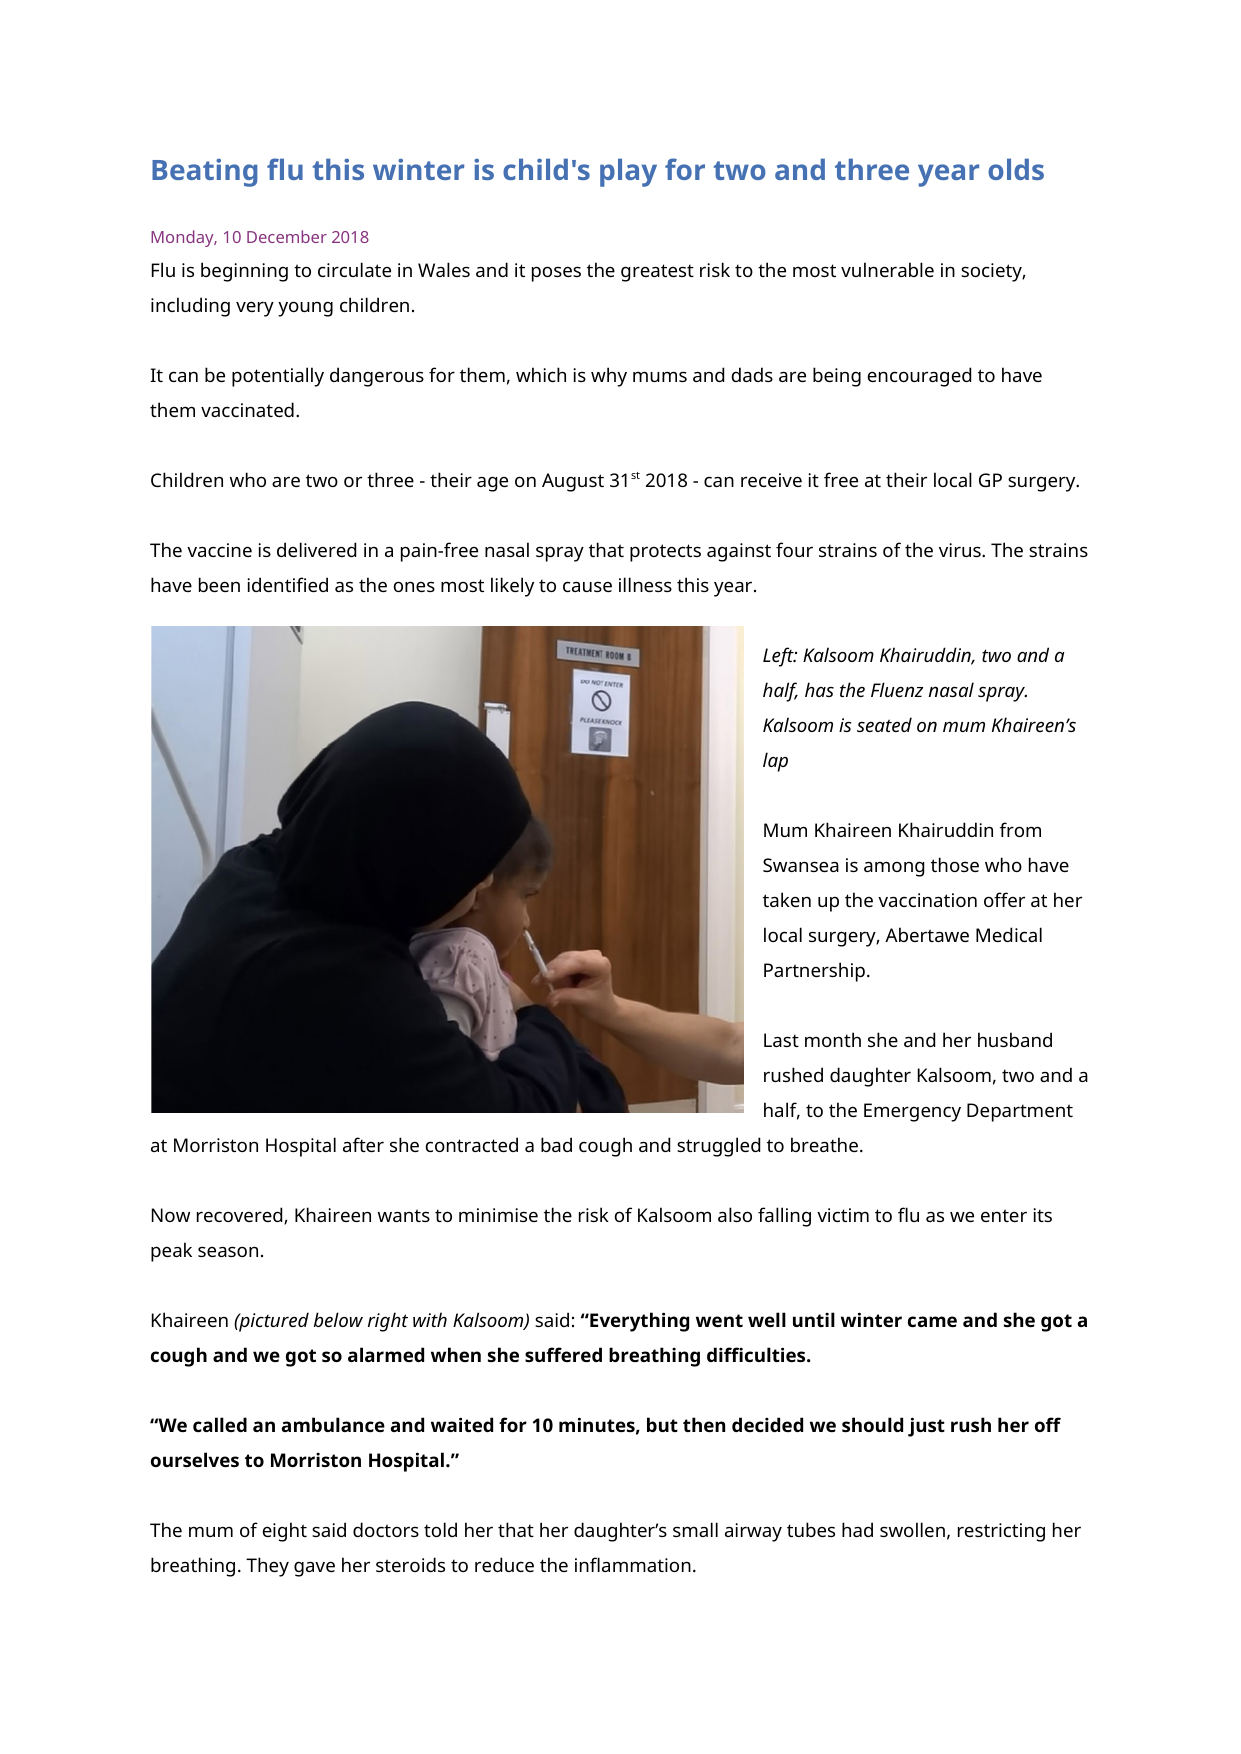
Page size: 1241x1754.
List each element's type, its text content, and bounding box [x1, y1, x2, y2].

text The mum of eight said doctors told her that her daughter’s small airway tubes had swollen, restricting her breathing. They gave her steroids to reduce the inflammation. [150, 1508, 1090, 1578]
text Monday, 10 December 2018 [150, 213, 1090, 248]
text Khaireen (pictured below right with Kalsoom) said: “Everything went well until winter came and she got a cough and we got so alarmed when she suffered breathing difficulties. [150, 1298, 1090, 1368]
text It can be potentially dangerous for them, which is why mums and dads are being encouraged to have them vaccinated. [150, 353, 1090, 423]
text Children who are two or three - their age on August 31st 2018 - can receive it free at their local GP surgery. [150, 458, 1090, 493]
text The vaccine is delivered in a pain-free nasal spray that protects against four strains of the virus. The strains have been identified as the ones most likely to cause illness this year. [150, 528, 1090, 598]
text Beating flu this winter is child's play for two and three year olds [150, 150, 1090, 188]
text “We called an ambulance and waited for 10 minutes, but then decided we should just rush her off ourselves to Morriston Hospital.” [150, 1403, 1090, 1473]
picture [150, 626, 744, 1111]
text Last month she and her husband rushed daughter Kalsoom, two and a half, to the Emergency Department at Morriston Hospital after she contracted a bad cough and struggled to breathe. [150, 1018, 1090, 1158]
text Now recovered, Khaireen wants to minimise the risk of Kalsoom also falling victim to flu as we enter its peak season. [150, 1193, 1090, 1263]
text Left: Kalsoom Khairuddin, two and a half, has the Fluenz nasal spray. Kalsoom is seated on mum Khaireen’s lap [744, 633, 1090, 773]
text Flu is beginning to circulate in Wales and it poses the greatest risk to the most vulnerable in society, including very young children. [150, 248, 1090, 318]
text Mum Khaireen Khairuddin from Swansea is among those who have taken up the vaccination offer at her local surgery, Abertawe Medical Partnership. [744, 808, 1090, 983]
